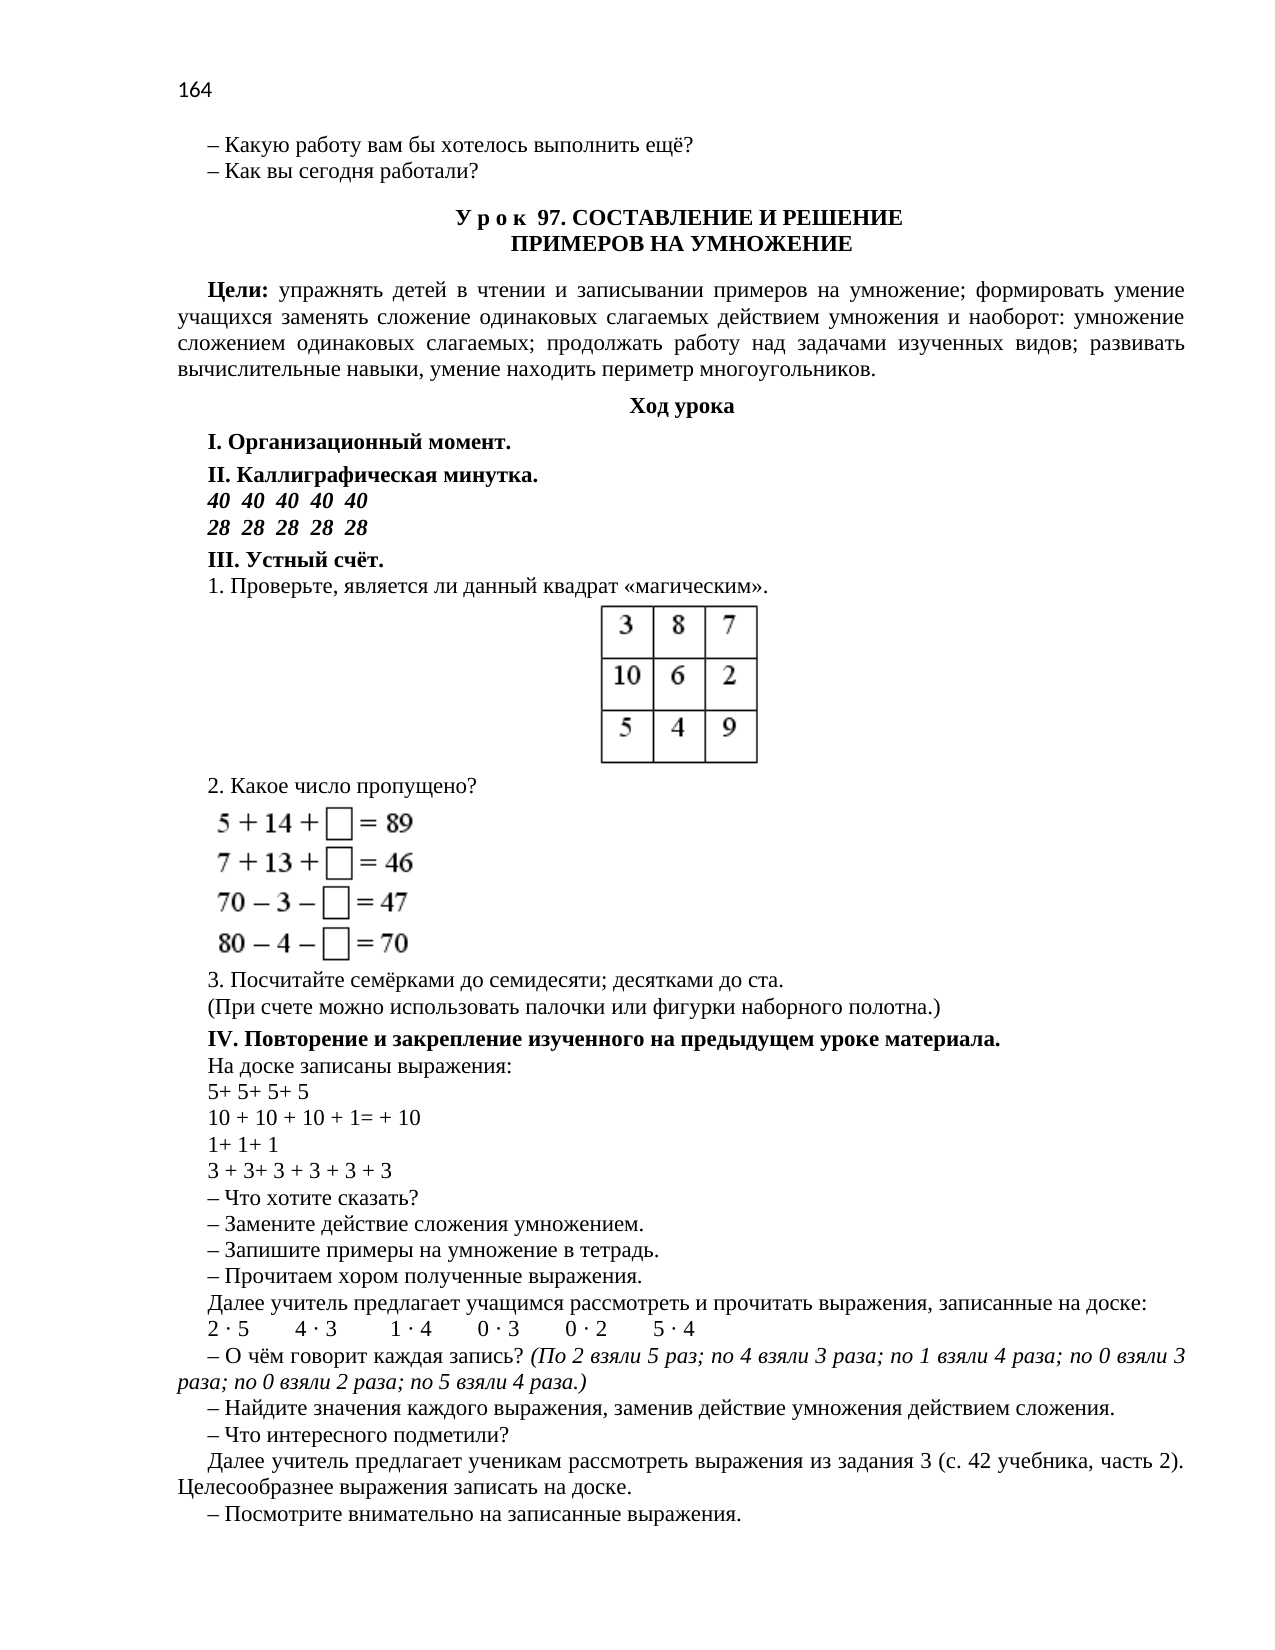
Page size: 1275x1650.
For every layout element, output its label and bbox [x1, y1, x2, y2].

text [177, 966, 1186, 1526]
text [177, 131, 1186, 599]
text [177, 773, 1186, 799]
picture [207, 798, 433, 967]
picture [584, 598, 780, 773]
